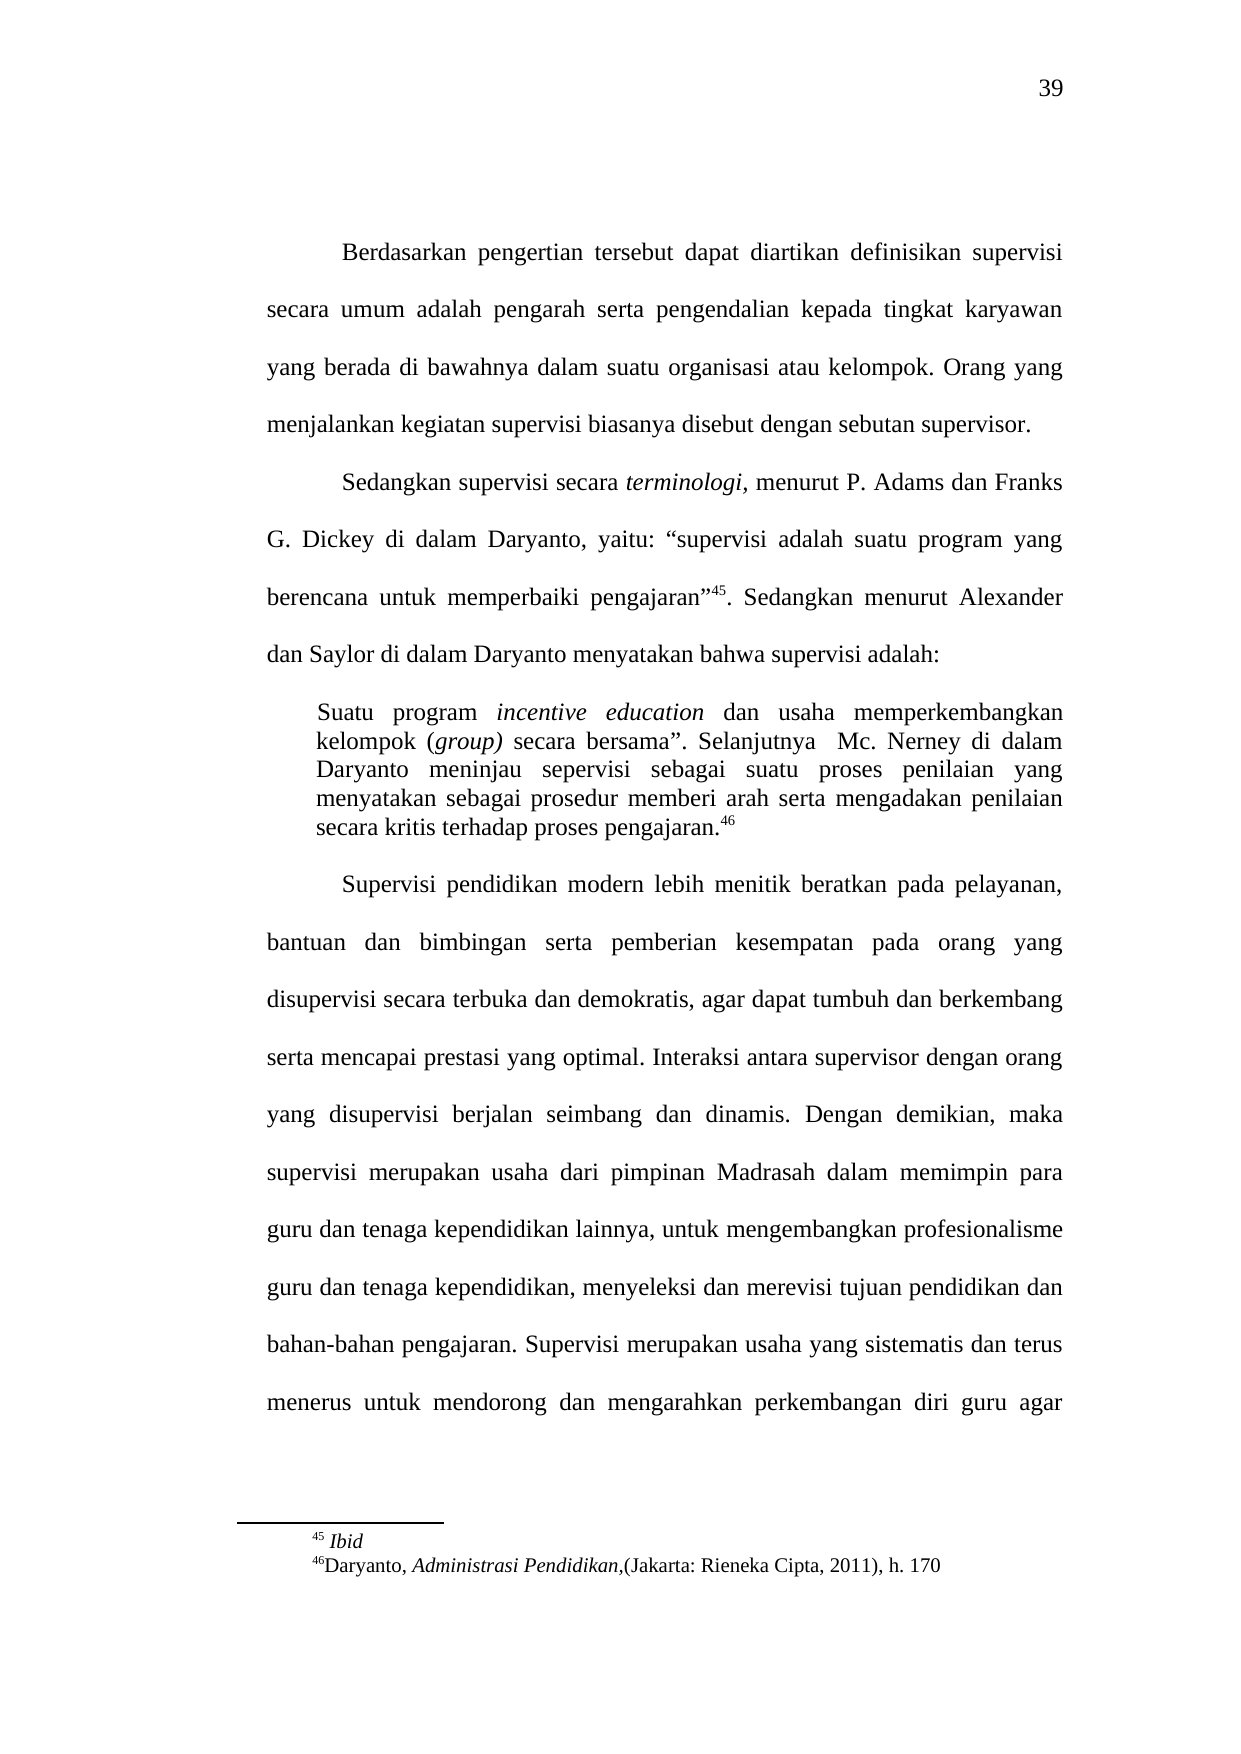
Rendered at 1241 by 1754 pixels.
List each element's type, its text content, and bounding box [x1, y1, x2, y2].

text Sedangkan supervisi secara terminologi, menurut P. Adams dan Franks G. Dickey di dalam Daryanto, yaitu: “supervisi adalah suatu program yang berencana untuk memperbaiki pengajaran”. Sedangkan menurut Alexander dan Saylor di dalam Daryanto menyatakan bahwa supervisi adalah: [267, 467, 1063, 668]
text Suatu program incentive education dan usaha memperkembangkan kelompok (group) secara bersama”. Selanjutnya Mc. Nerney di dalam Daryanto meninjau sepervisi sebagai suatu proses penilaian yang menyatakan sebagai prosedur memberi arah serta mengadakan penilaian secara kritis terhadap proses pengajaran. [316, 697, 1063, 841]
text Berdasarkan pengertian tersebut dapat diartikan definisikan supervisi secara umum adalah pengarah serta pengendalian kepada tingkat karyawan yang berada di bawahnya dalam suatu organisasi atau kelompok. Orang yang menjalankan kegiatan supervisi biasanya disebut dengan sebutan supervisor. [267, 237, 1063, 438]
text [267, 869, 1063, 1416]
